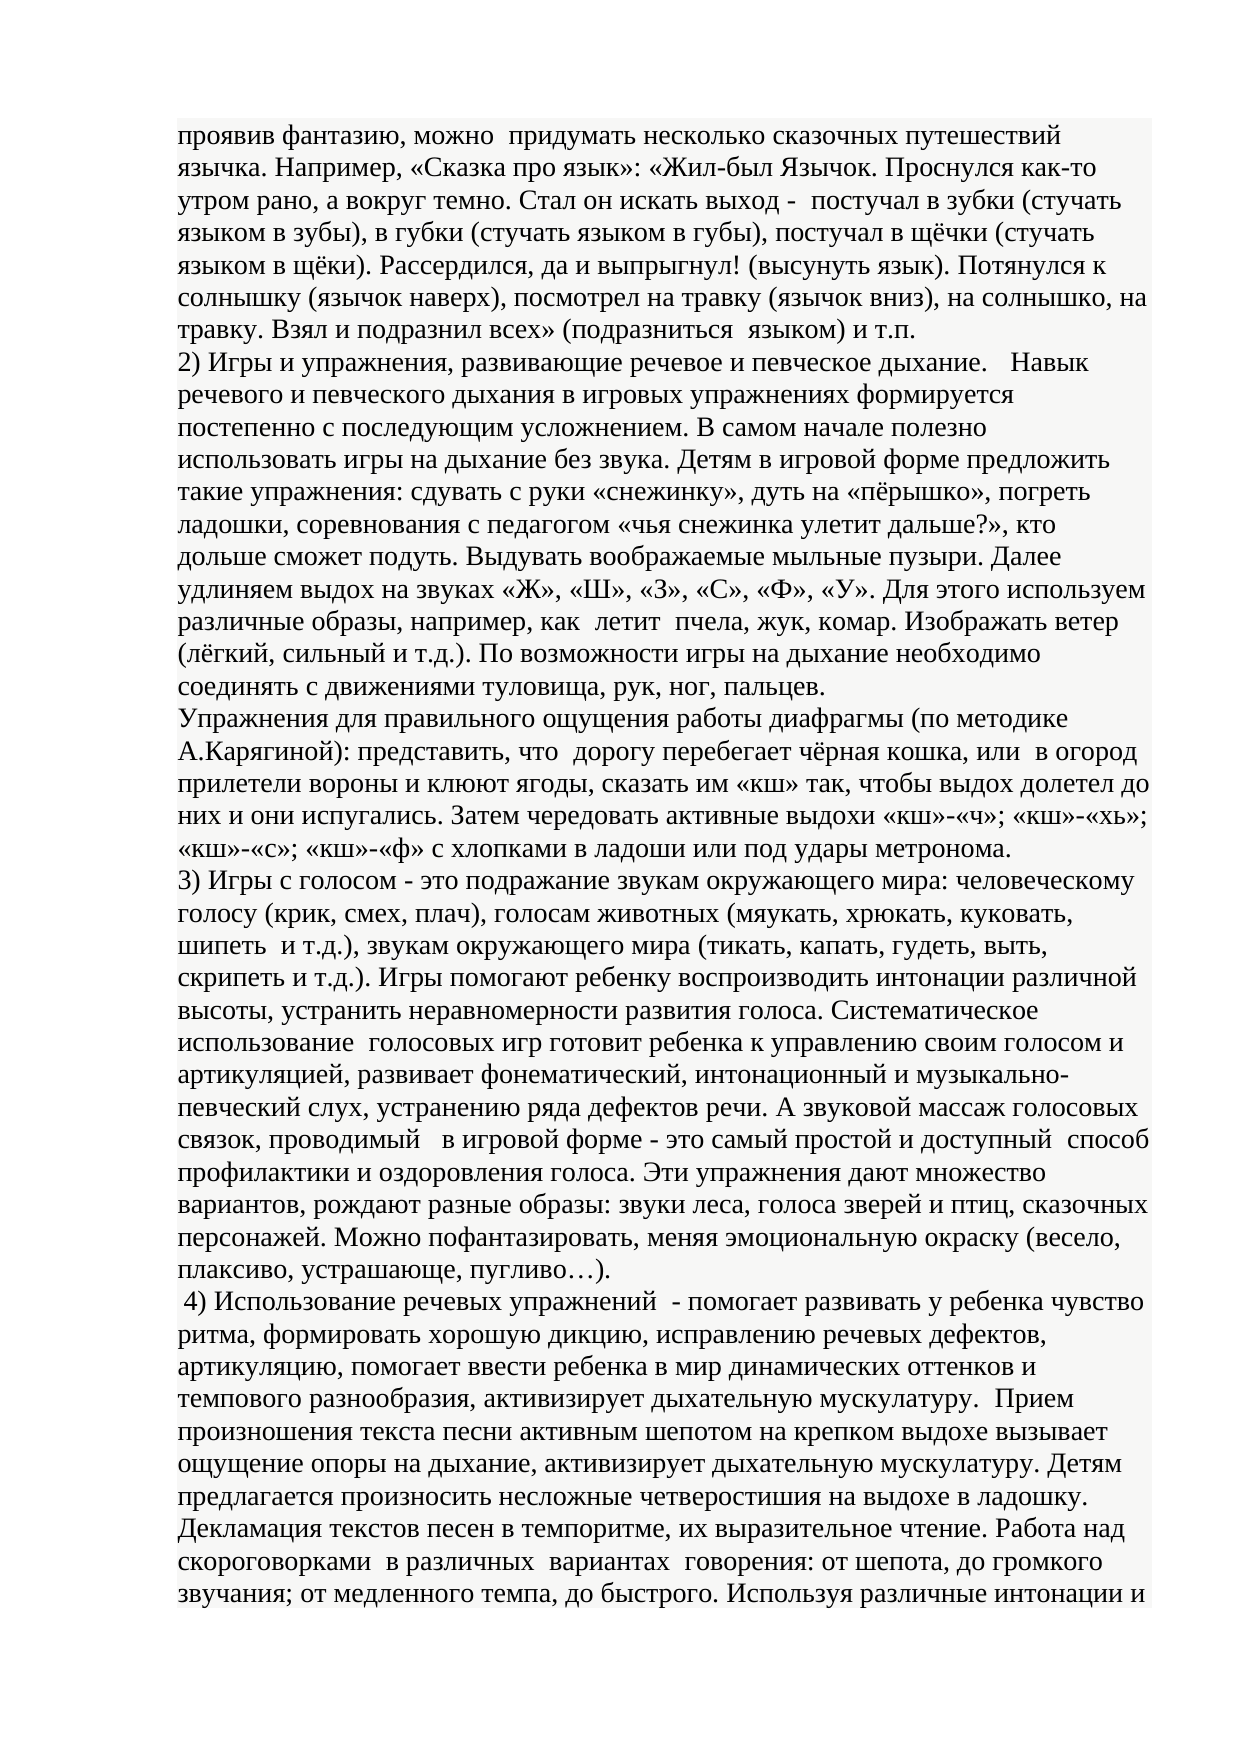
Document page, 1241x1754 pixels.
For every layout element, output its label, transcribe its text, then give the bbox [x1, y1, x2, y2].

text 3) Игры с голосом - это подражание звукам окружающего мира: человеческому голосу (крик, смех, плач), голосам животных (мяукать, хрюкать, куковать, шипеть и т.д.), звукам окружающего мира (тикать, капать, гудеть, выть, скрипеть и т.д.). Игры помогают ребенку воспроизводить интонации различной высоты, устранить неравномерности развития голоса. Систематическое использование голосовых игр готовит ребенка к управлению своим голосом и артикуляцией, развивает фонематический, интонационный и музыкально-певческий слух, устранению ряда дефектов речи. А звуковой массаж голосовых связок, проводимый в игровой форме - это самый простой и доступный способ профилактики и оздоровления голоса. Эти упражнения дают множество вариантов, рождают разные образы: звуки леса, голоса зверей и птиц, сказочных персонажей. Можно пофантазировать, меняя эмоциональную окраску (весело, плаксиво, устрашающе, пугливо…). [177, 863, 1152, 1284]
text Упражнения для правильного ощущения работы диафрагмы (по методике А.Карягиной): представить, что дорогу перебегает чёрная кошка, или в огород прилетели вороны и клюют ягоды, сказать им «кш» так, чтобы выдох долетел до них и они испугались. Затем чередовать активные выдохи «кш»-«ч»; «кш»-«хь»; «кш»-«с»; «кш»-«ф» с хлопками в ладоши или под удары метронома. [177, 701, 1152, 863]
text 2) Игры и упражнения, развивающие речевое и певческое дыхание. Навык речевого и певческого дыхания в игровых упражнениях формируется постепенно с последующим усложнением. В самом начале полезно использовать игры на дыхание без звука. Детям в игровой форме предложить такие упражнения: сдувать с руки «снежинку», дуть на «пёрышко», погреть ладошки, соревнования с педагогом «чья снежинка улетит дальше?», кто дольше сможет подуть. Выдувать воображаемые мыльные пузыри. Далее удлиняем выдох на звуках «Ж», «Ш», «З», «С», «Ф», «У». Для этого используем различные образы, например, как летит пчела, жук, комар. Изображать ветер (лёгкий, сильный и т.д.). По возможности игры на дыхание необходимо соединять с движениями туловища, рук, ног, пальцев. [177, 345, 1152, 701]
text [177, 1284, 1152, 1608]
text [177, 118, 1152, 345]
